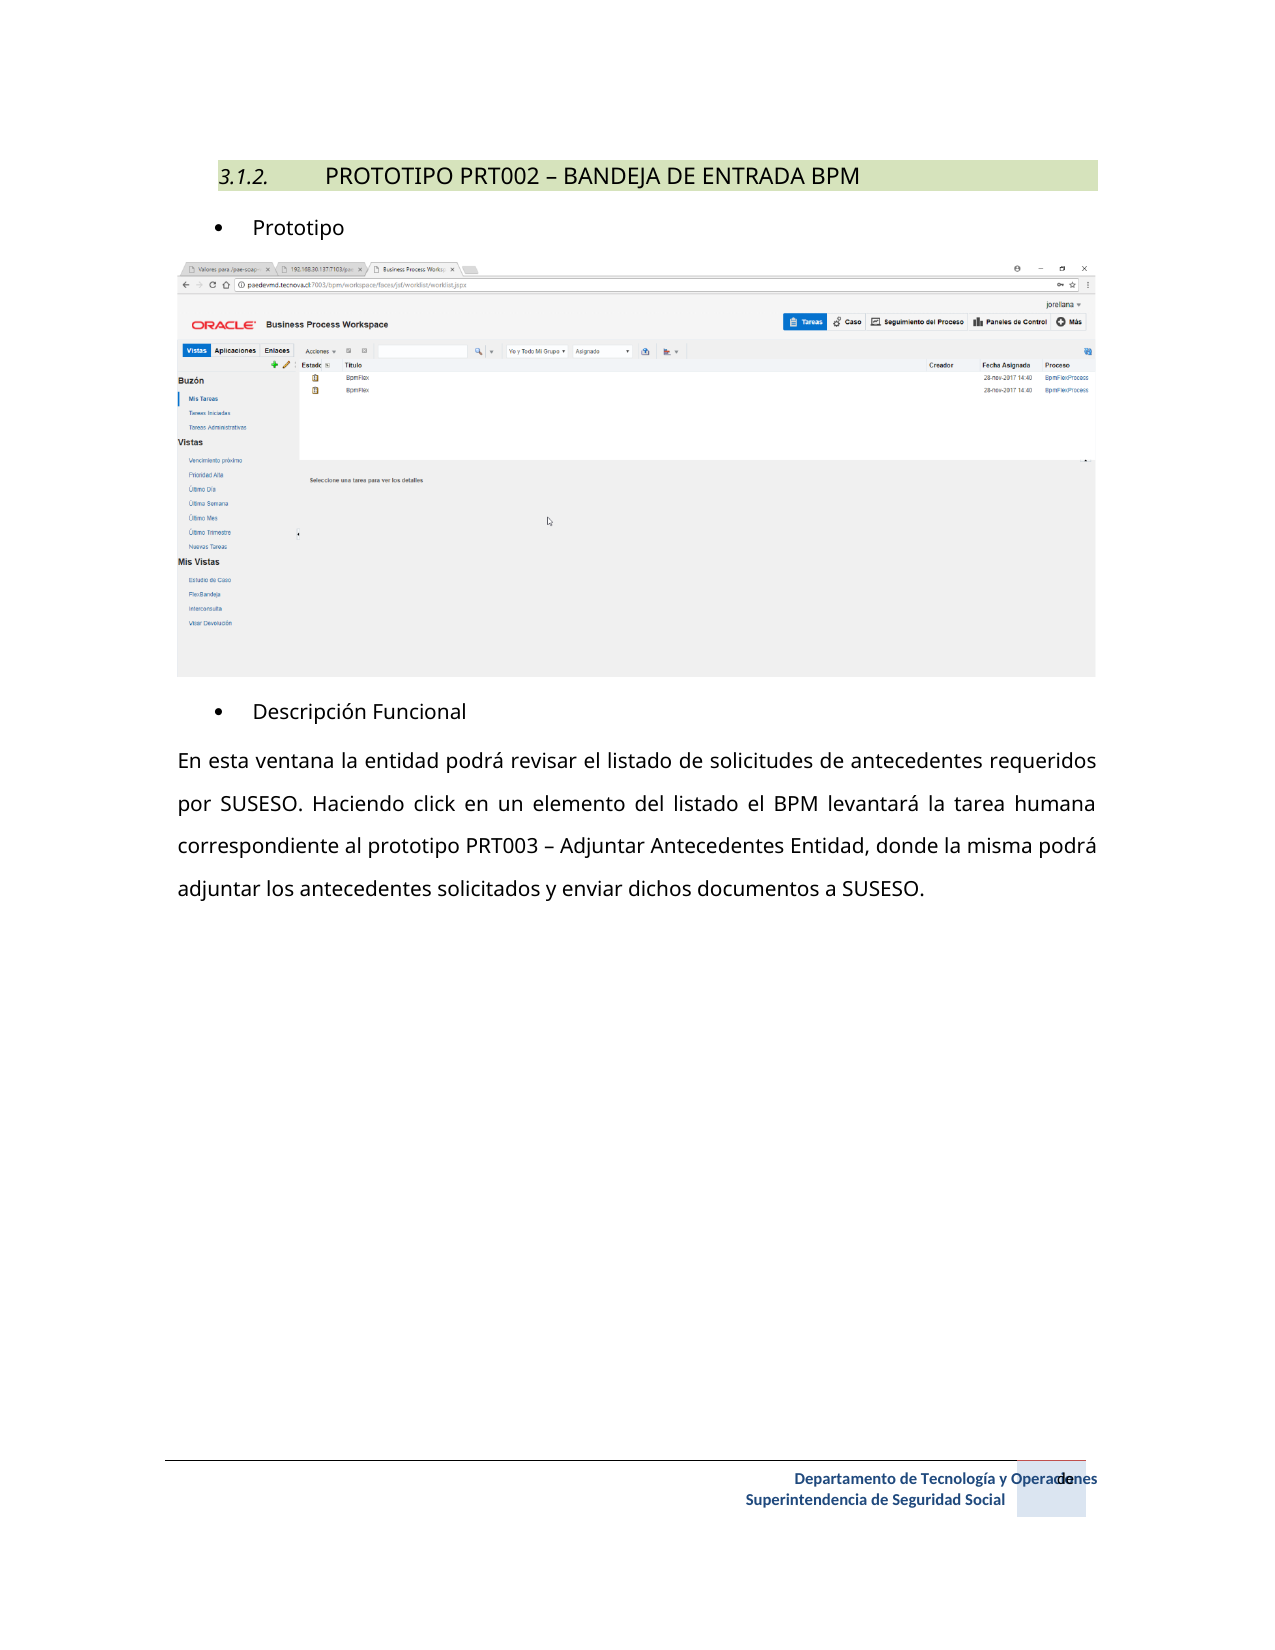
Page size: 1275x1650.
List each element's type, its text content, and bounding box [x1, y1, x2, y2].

list Descripción Funcional [215, 697, 1098, 726]
list Prototipo [215, 213, 1098, 242]
text Prototipo PRT002 – Bandeja de Entrada BPM [218, 160, 1098, 191]
picture [177, 262, 1096, 677]
text En esta ventana la entidad podrá revisar el listado de solicitudes de antecedentes requeridos por SUSESO. Haciendo click en un elemento del listado el BPM levantará la tarea humana correspondiente al prototipo PRT003 – Adjuntar Antecedentes Entidad, donde la misma podrá adjuntar los antecedentes solicitados y enviar dichos documentos a SUSESO. [177, 746, 1098, 902]
